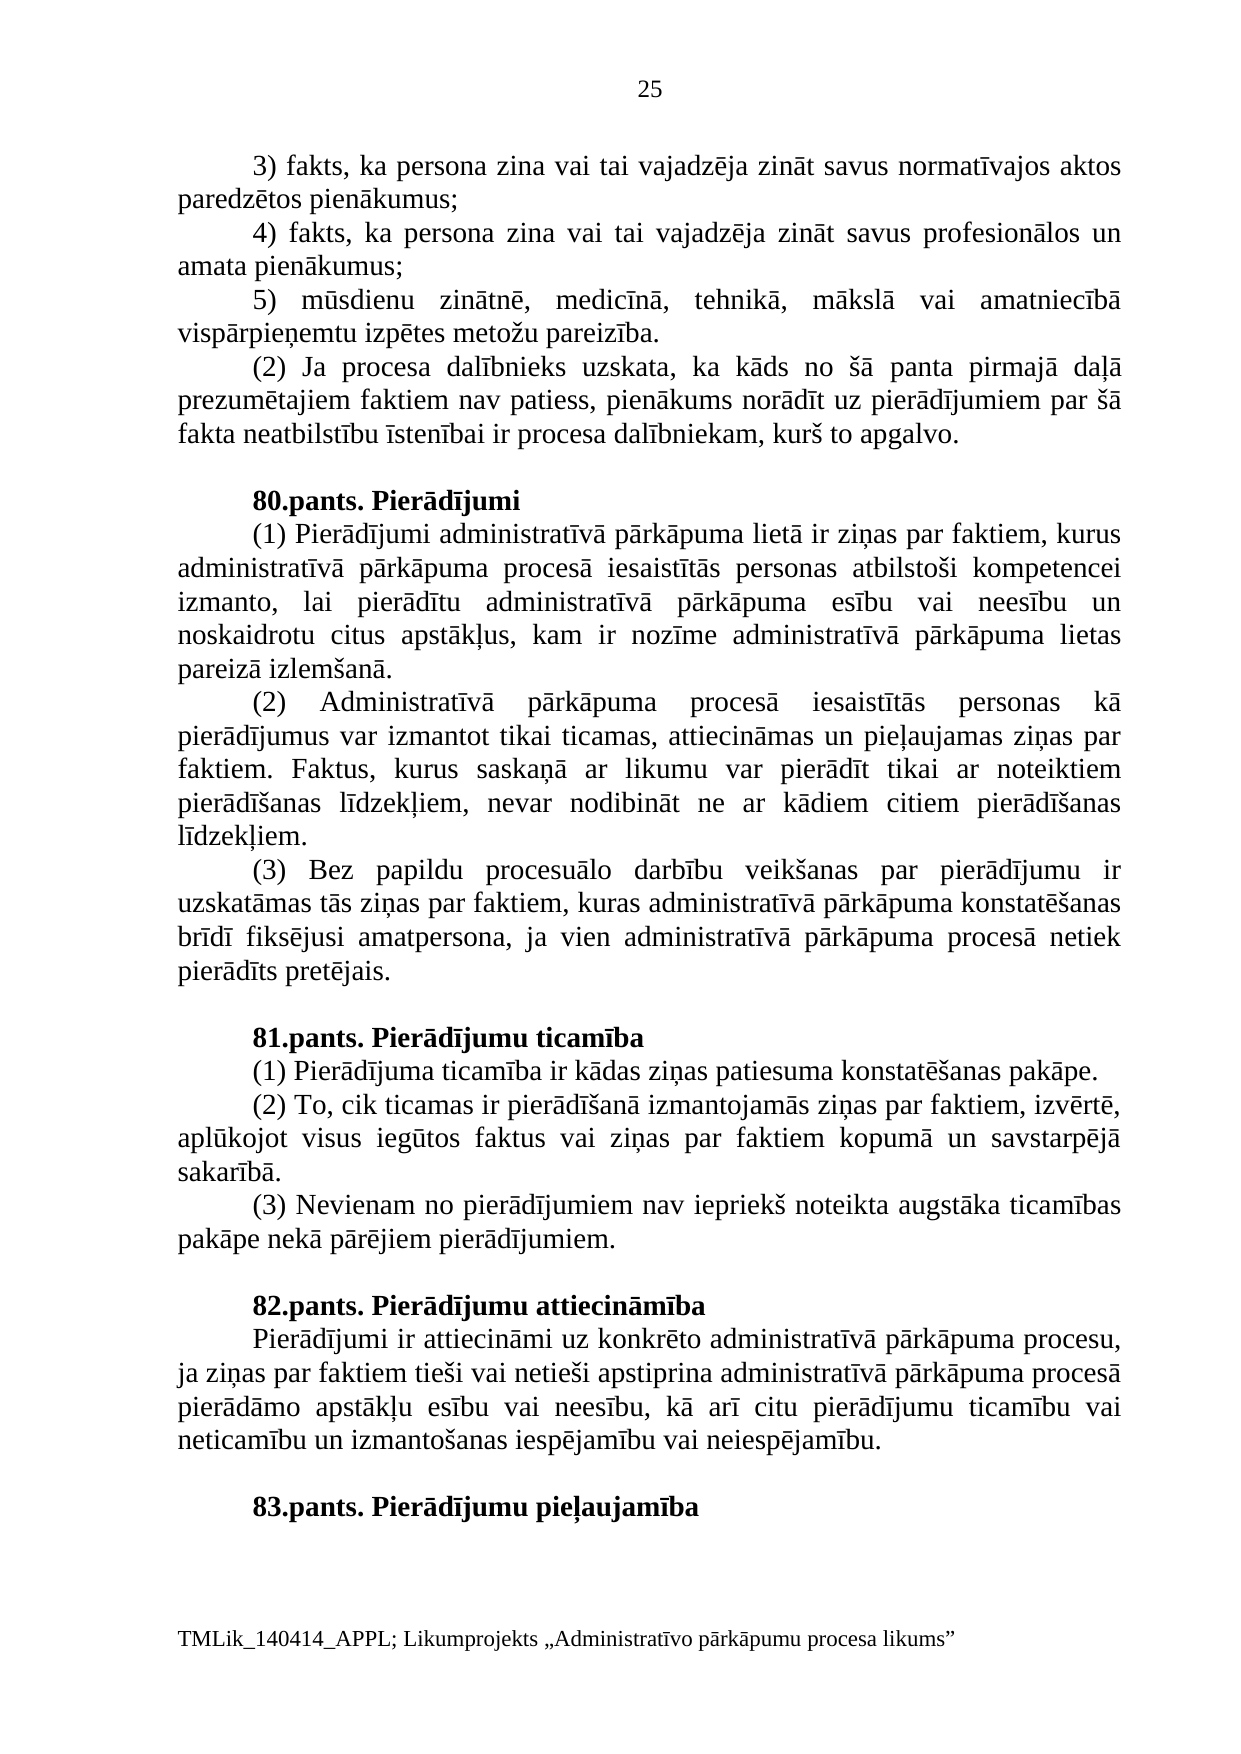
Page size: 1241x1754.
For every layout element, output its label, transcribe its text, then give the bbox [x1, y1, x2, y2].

text 80.pants. Pierādījumi [177, 483, 1122, 517]
text 4) fakts, ka persona zina vai tai vajadzēja zināt savus profesionālos un amata pienākumus; [177, 215, 1122, 282]
text 5) mūsdienu zinātnē, medicīnā, tehnikā, mākslā vai amatniecībā vispārpieņemtu izpētes metožu pareizība. [177, 282, 1122, 349]
text (2) To, cik ticamas ir pierādīšanā izmantojamās ziņas par faktiem, izvērtē, aplūkojot visus iegūtos faktus vai ziņas par faktiem kopumā un savstarpējā sakarībā. [177, 1087, 1122, 1187]
text (1) Pierādījuma ticamība ir kādas ziņas patiesuma konstatēšanas pakāpe. [177, 1053, 1122, 1087]
text 82.pants. Pierādījumu attiecināmība [177, 1288, 1122, 1322]
text (1) Pierādījumi administratīvā pārkāpuma lietā ir ziņas par faktiem, kurus administratīvā pārkāpuma procesā iesaistītās personas atbilstoši kompetencei izmanto, lai pierādītu administratīvā pārkāpuma esību vai neesību un noskaidrotu citus apstākļus, kam ir nozīme administratīvā pārkāpuma lietas pareizā izlemšanā. [177, 517, 1122, 684]
text 81.pants. Pierādījumu ticamība [177, 1020, 1122, 1053]
text 3) fakts, ka persona zina vai tai vajadzēja zināt savus normatīvajos aktos paredzētos pienākumus; [177, 148, 1122, 215]
text (2) Administratīvā pārkāpuma procesā iesaistītās personas kā pierādījumus var izmantot tikai ticamas, attiecināmas un pieļaujamas ziņas par faktiem. Faktus, kurus saskaņā ar likumu var pierādīt tikai ar noteiktiem pierādīšanas līdzekļiem, nevar nodibināt ne ar kādiem citiem pierādīšanas līdzekļiem. [177, 684, 1122, 852]
text (3) Bez papildu procesuālo darbību veikšanas par pierādījumu ir uzskatāmas tās ziņas par faktiem, kuras administratīvā pārkāpuma konstatēšanas brīdī fiksējusi amatpersona, ja vien administratīvā pārkāpuma procesā netiek pierādīts pretējais. [177, 852, 1122, 986]
text 83.pants. Pierādījumu pieļaujamība [177, 1489, 1122, 1523]
text (2) Ja procesa dalībnieks uzskata, ka kāds no šā panta pirmajā daļā prezumētajiem faktiem nav patiess, pienākums norādīt uz pierādījumiem par šā fakta neatbilstību īstenībai ir procesa dalībniekam, kurš to apgalvo. [177, 349, 1122, 449]
text (3) Nevienam no pierādījumiem nav iepriekš noteikta augstāka ticamības pakāpe nekā pārējiem pierādījumiem. [177, 1187, 1122, 1254]
text Pierādījumi ir attiecināmi uz konkrēto administratīvā pārkāpuma procesu, ja ziņas par faktiem tieši vai netieši apstiprina administratīvā pārkāpuma procesā pierādāmo apstākļu esību vai neesību, kā arī citu pierādījumu ticamību vai neticamību un izmantošanas iespējamību vai neiespējamību. [177, 1322, 1122, 1456]
